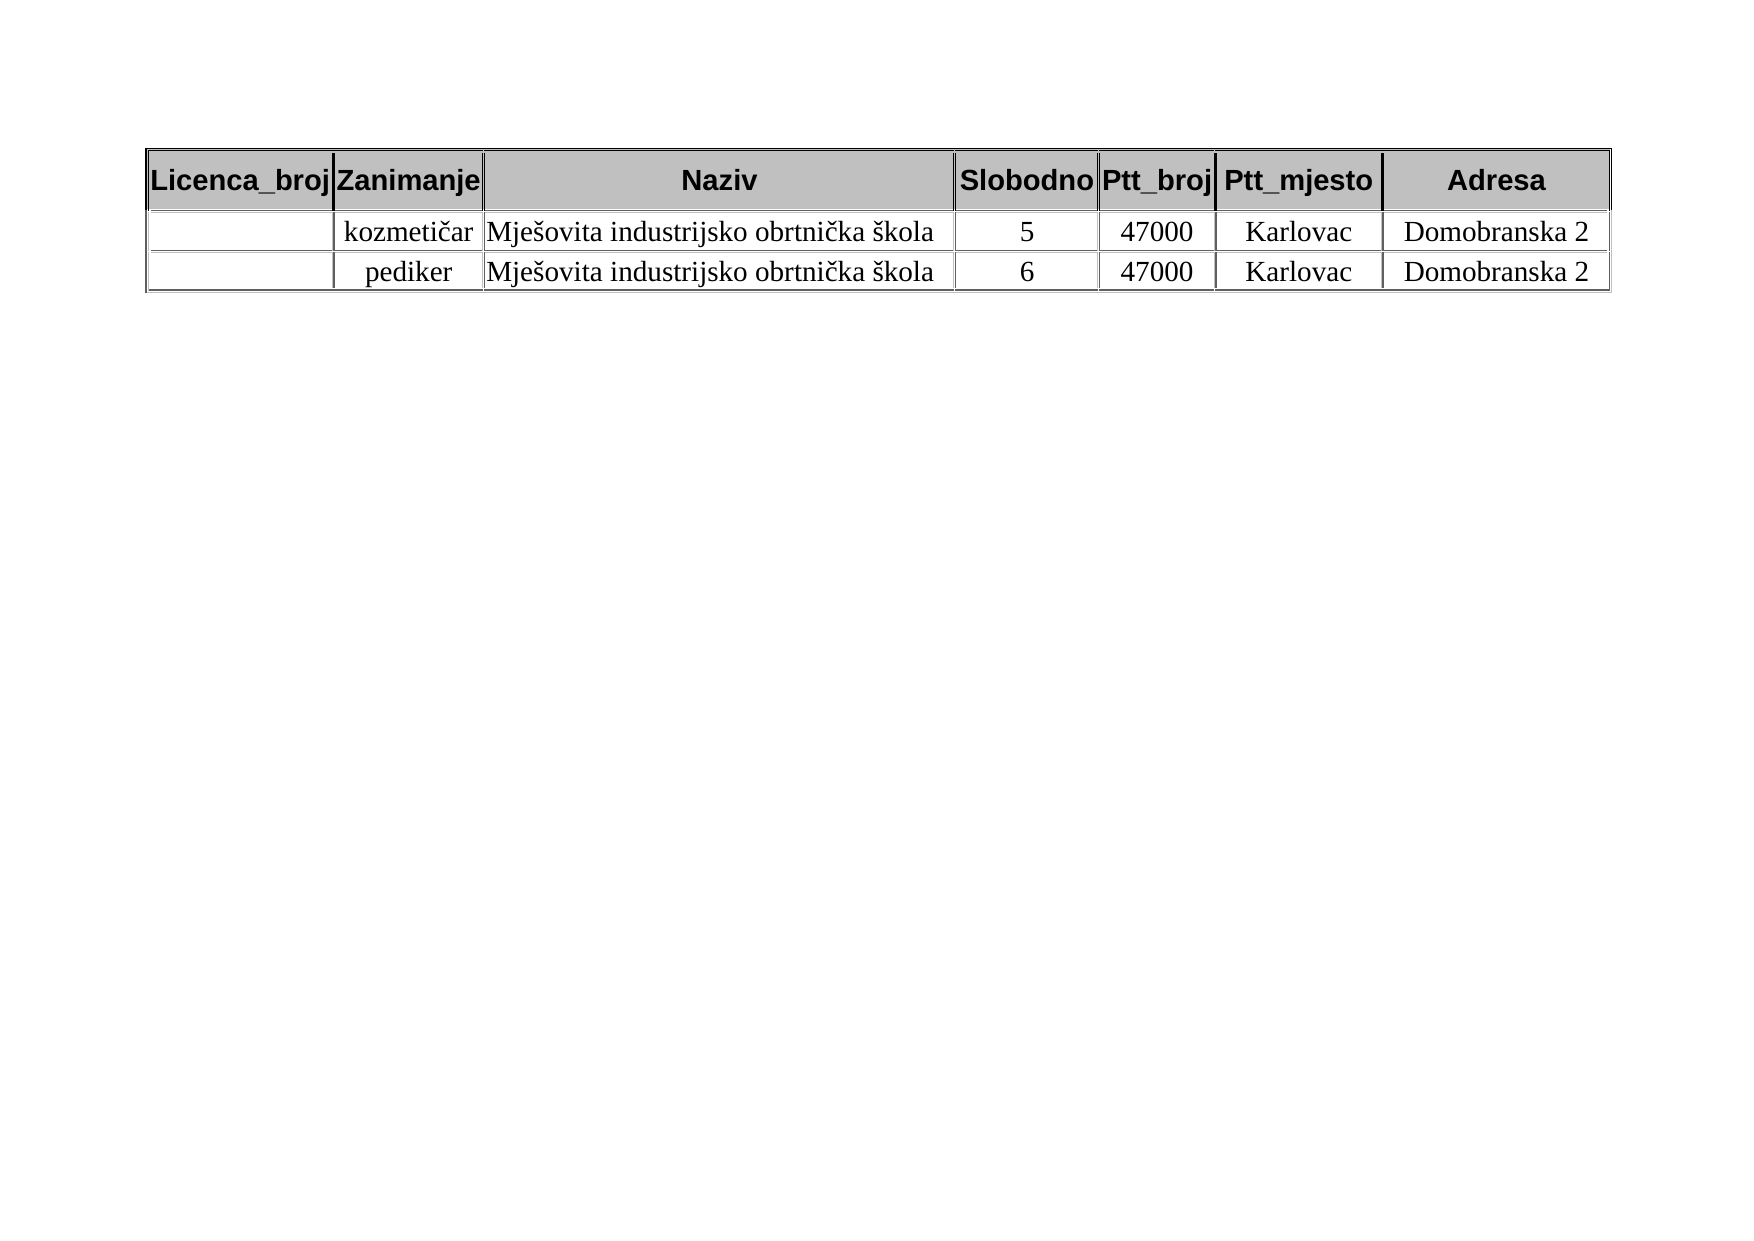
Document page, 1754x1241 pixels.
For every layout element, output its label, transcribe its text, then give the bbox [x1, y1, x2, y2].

table_cell 47000 [1100, 213, 1214, 249]
table_cell Karlovac [1217, 213, 1381, 249]
table_cell pediker [333, 253, 484, 289]
table_cell 6 [955, 253, 1099, 289]
table_cell Karlovac [1215, 253, 1382, 289]
table_cell Domobranska 2 [1382, 250, 1609, 289]
table_cell kozmetičar [335, 213, 482, 249]
table_header Ptt_broj [1099, 149, 1215, 209]
table_header Naziv [484, 151, 955, 209]
table_cell 5 [956, 213, 1097, 249]
table_cell Mješovita industrijsko obrtnička škola [485, 213, 953, 249]
table_header Slobodno [955, 151, 1099, 209]
table_header Zanimanje [333, 151, 484, 209]
table_header Ptt_mjesto [1215, 151, 1382, 209]
table_cell Domobranska 2 [1384, 210, 1609, 249]
table_cell 47000 [1099, 253, 1215, 289]
table_cell [149, 210, 332, 249]
table_cell [149, 250, 333, 289]
table_header Licenca_broj [149, 151, 333, 209]
table_header Adresa [1382, 151, 1609, 209]
table_cell Mješovita industrijsko obrtnička škola [484, 253, 955, 289]
